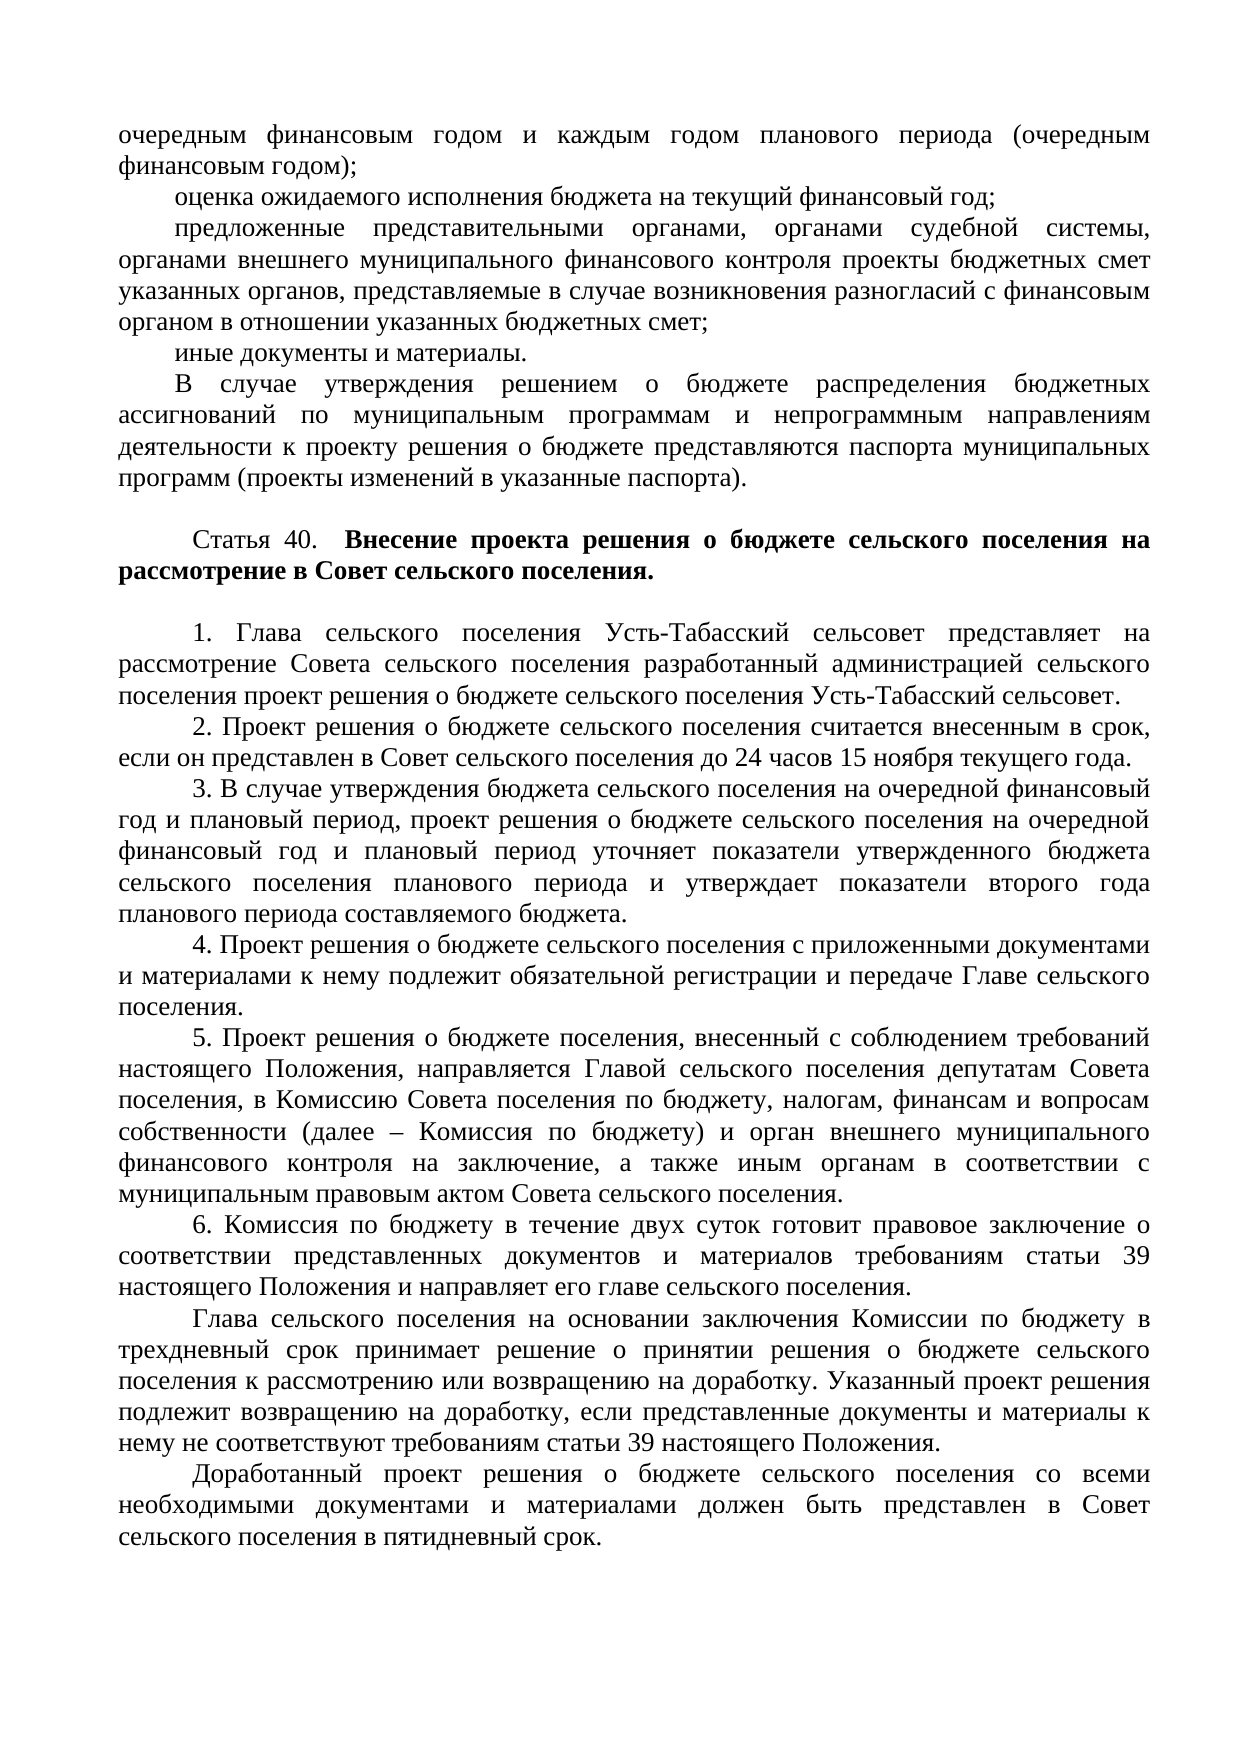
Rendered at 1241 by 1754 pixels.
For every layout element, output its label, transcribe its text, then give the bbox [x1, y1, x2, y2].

text 2. Проект решения о бюджете сельского поселения считается внесенным в срок, если он представлен в Совет сельского поселения до 24 часов 15 ноября текущего года. [118, 710, 1152, 772]
text предложенные представительными органами, органами судебной системы, органами внешнего муниципального финансового контроля проекты бюджетных смет указанных органов, представляемые в случае возникновения разногласий с финансовым органом в отношении указанных бюджетных смет; [118, 212, 1152, 336]
text Статья 40. Внесение проекта решения о бюджете сельского поселения на рассмотрение в Совет сельского поселения. [118, 523, 1152, 585]
text иные документы и материалы. [118, 336, 1152, 367]
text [118, 118, 1152, 180]
text Доработанный проект решения о бюджете сельского поселения со всеми необходимыми документами и материалами должен быть представлен в Совет сельского поселения в пятидневный срок. [118, 1457, 1152, 1551]
text 3. В случае утверждения бюджета сельского поселения на очередной финансовый год и плановый период, проект решения о бюджете сельского поселения на очередной финансовый год и плановый период уточняет показатели утвержденного бюджета сельского поселения планового периода и утверждает показатели второго года планового периода составляемого бюджета. [118, 772, 1152, 928]
text 4. Проект решения о бюджете сельского поселения с приложенными документами и материалами к нему подлежит обязательной регистрации и передаче Главе сельского поселения. [118, 928, 1152, 1021]
text В случае утверждения решением о бюджете распределения бюджетных ассигнований по муниципальным программам и непрограммным направлениям деятельности к проекту решения о бюджете представляются паспорта муниципальных программ (проекты изменений в указанные паспорта). [118, 367, 1152, 492]
text 6. Комиссия по бюджету в течение двух суток готовит правовое заключение о соответствии представленных документов и материалов требованиям статьи 39 настоящего Положения и направляет его главе сельского поселения. [118, 1208, 1152, 1302]
text 1. Глава сельского поселения Усть-Табасский сельсовет представляет на рассмотрение Совета сельского поселения разработанный администрацией сельского поселения проект решения о бюджете сельского поселения Усть-Табасский сельсовет. [118, 616, 1152, 710]
text оценка ожидаемого исполнения бюджета на текущий финансовый год; [118, 180, 1152, 212]
text Глава сельского поселения на основании заключения Комиссии по бюджету в трехдневный срок принимает решение о принятии решения о бюджете сельского поселения к рассмотрению или возвращению на доработку. Указанный проект решения подлежит возвращению на доработку, если представленные документы и материалы к нему не соответствуют требованиям статьи 39 настоящего Положения. [118, 1302, 1152, 1457]
text 5. Проект решения о бюджете поселения, внесенный с соблюдением требований настоящего Положения, направляется Главой сельского поселения депутатам Совета поселения, в Комиссию Совета поселения по бюджету, налогам, финансам и вопросам собственности (далее – Комиссия по бюджету) и орган внешнего муниципального финансового контроля на заключение, а также иным органам в соответствии с муниципальным правовым актом Совета сельского поселения. [118, 1021, 1152, 1208]
